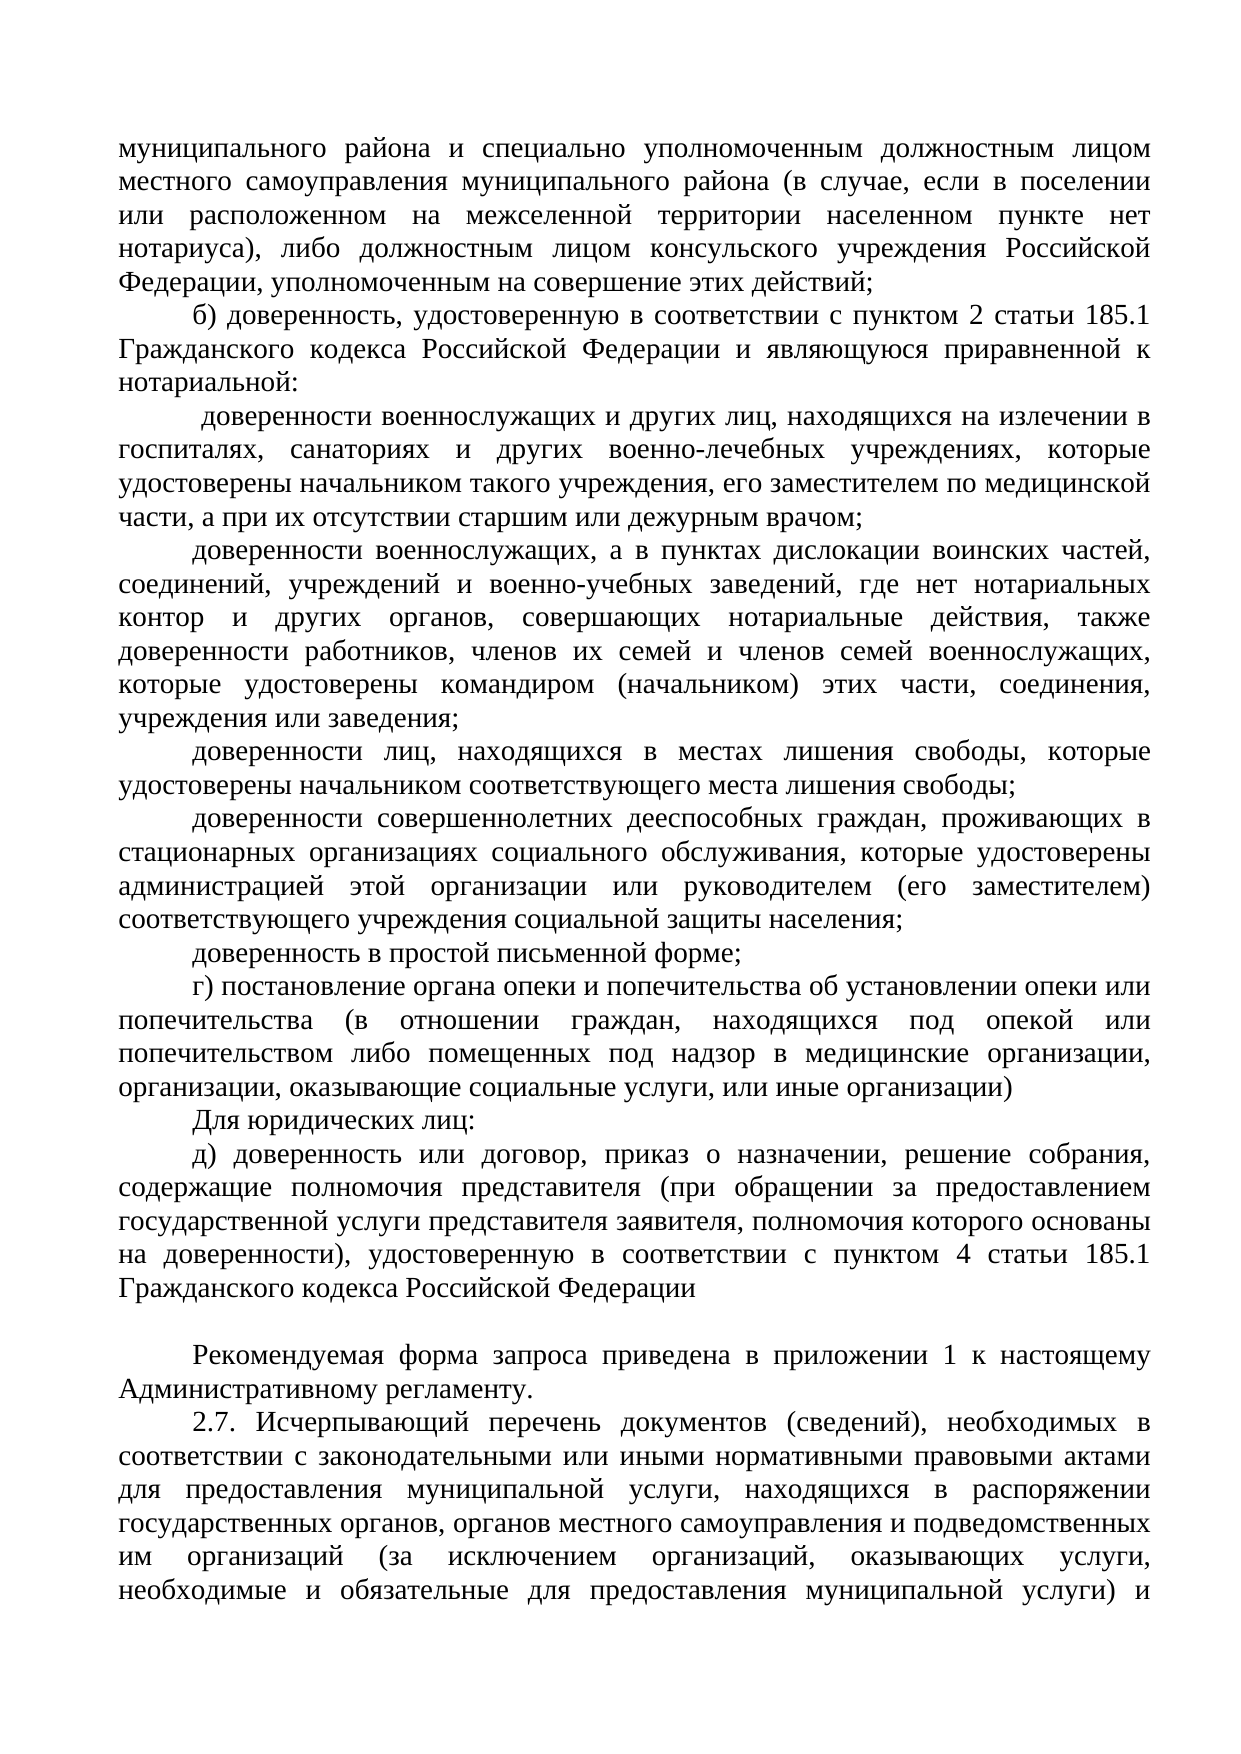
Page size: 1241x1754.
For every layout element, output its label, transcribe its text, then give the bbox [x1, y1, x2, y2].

text доверенность в простой письменной форме; [118, 935, 1152, 968]
text доверенности военнослужащих, а в пунктах дислокации воинских частей, соединений, учреждений и военно-учебных заведений, где нет нотариальных контор и других органов, совершающих нотариальные действия, также доверенности работников, членов их семей и членов семей военнослужащих, которые удостоверены командиром (начальником) этих части, соединения, учреждения или заведения; [118, 532, 1152, 733]
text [118, 1404, 1152, 1606]
text б) доверенность, удостоверенную в соответствии с пунктом 2 статьи 185.1 Гражданского кодекса Российской Федерации и являющуюся приравненной к нотариальной: [118, 297, 1152, 398]
text доверенности совершеннолетних дееспособных граждан, проживающих в стационарных организациях социального обслуживания, которые удостоверены администрацией этой организации или руководителем (его заместителем) соответствующего учреждения социальной защиты населения; [118, 801, 1152, 935]
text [118, 130, 1152, 297]
text доверенности лиц, находящихся в местах лишения свободы, которые удостоверены начальником соответствующего места лишения свободы; [118, 733, 1152, 801]
text д) доверенность или договор, приказ о назначении, решение собрания, содержащие полномочия представителя (при обращении за предоставлением государственной услуги представителя заявителя, полномочия которого основаны на доверенности), удостоверенную в соответствии с пунктом 4 статьи 185.1 Гражданского кодекса Российской Федерации [118, 1136, 1152, 1304]
text Для юридических лиц: [118, 1102, 1152, 1136]
text Рекомендуемая форма запроса приведена в приложении 1 к настоящему Административному регламенту. [118, 1337, 1152, 1404]
text г) постановление органа опеки и попечительства об установлении опеки или попечительства (в отношении граждан, находящихся под опекой или попечительством либо помещенных под надзор в медицинские организации, организации, оказывающие социальные услуги, или иные организации) [118, 968, 1152, 1102]
text доверенности военнослужащих и других лиц, находящихся на излечении в госпиталях, санаториях и других военно-лечебных учреждениях, которые удостоверены начальником такого учреждения, его заместителем по медицинской части, а при их отсутствии старшим или дежурным врачом; [118, 398, 1152, 532]
